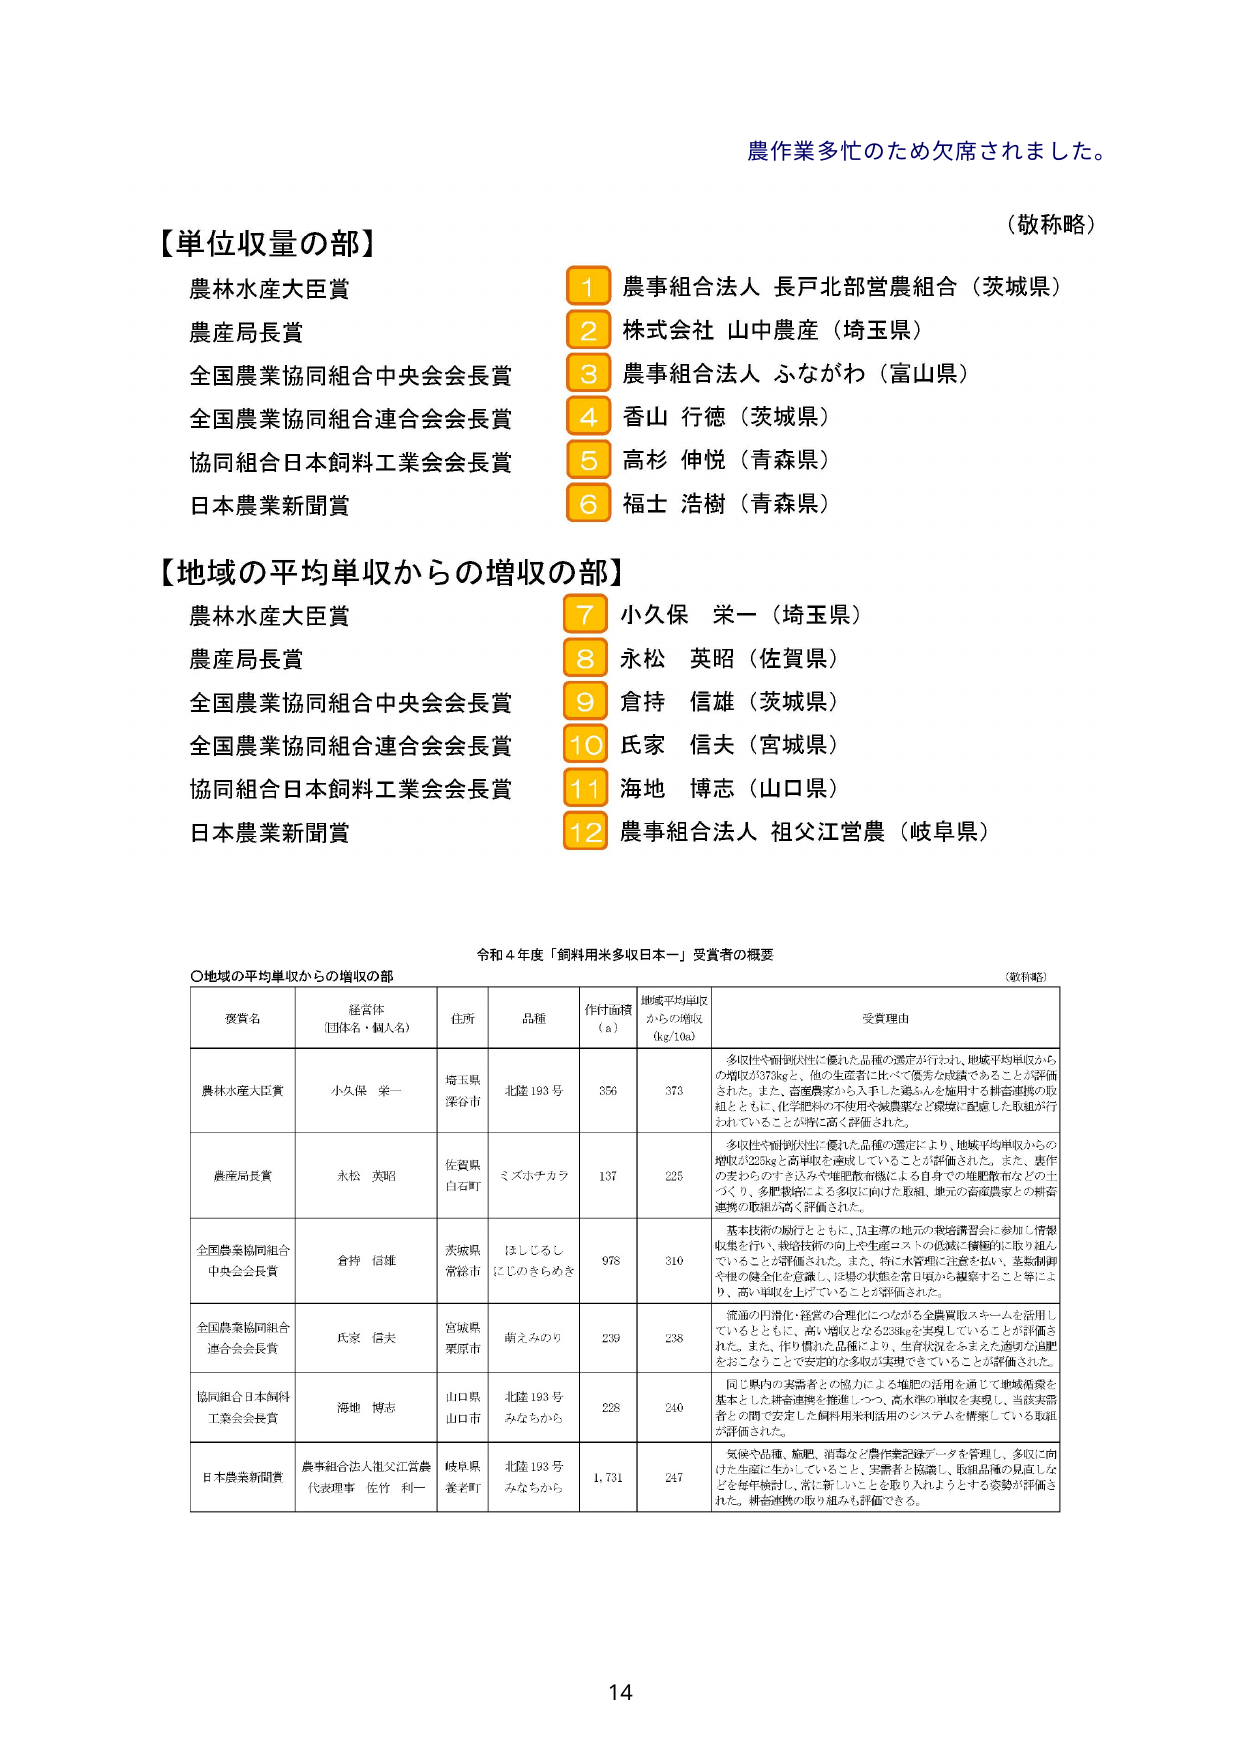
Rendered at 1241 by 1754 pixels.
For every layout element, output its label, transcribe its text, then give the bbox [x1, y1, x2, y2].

picture [122, 877, 1127, 1587]
text 農作業多忙のため欠席されました。 [123, 119, 1117, 179]
picture [122, 179, 1127, 875]
